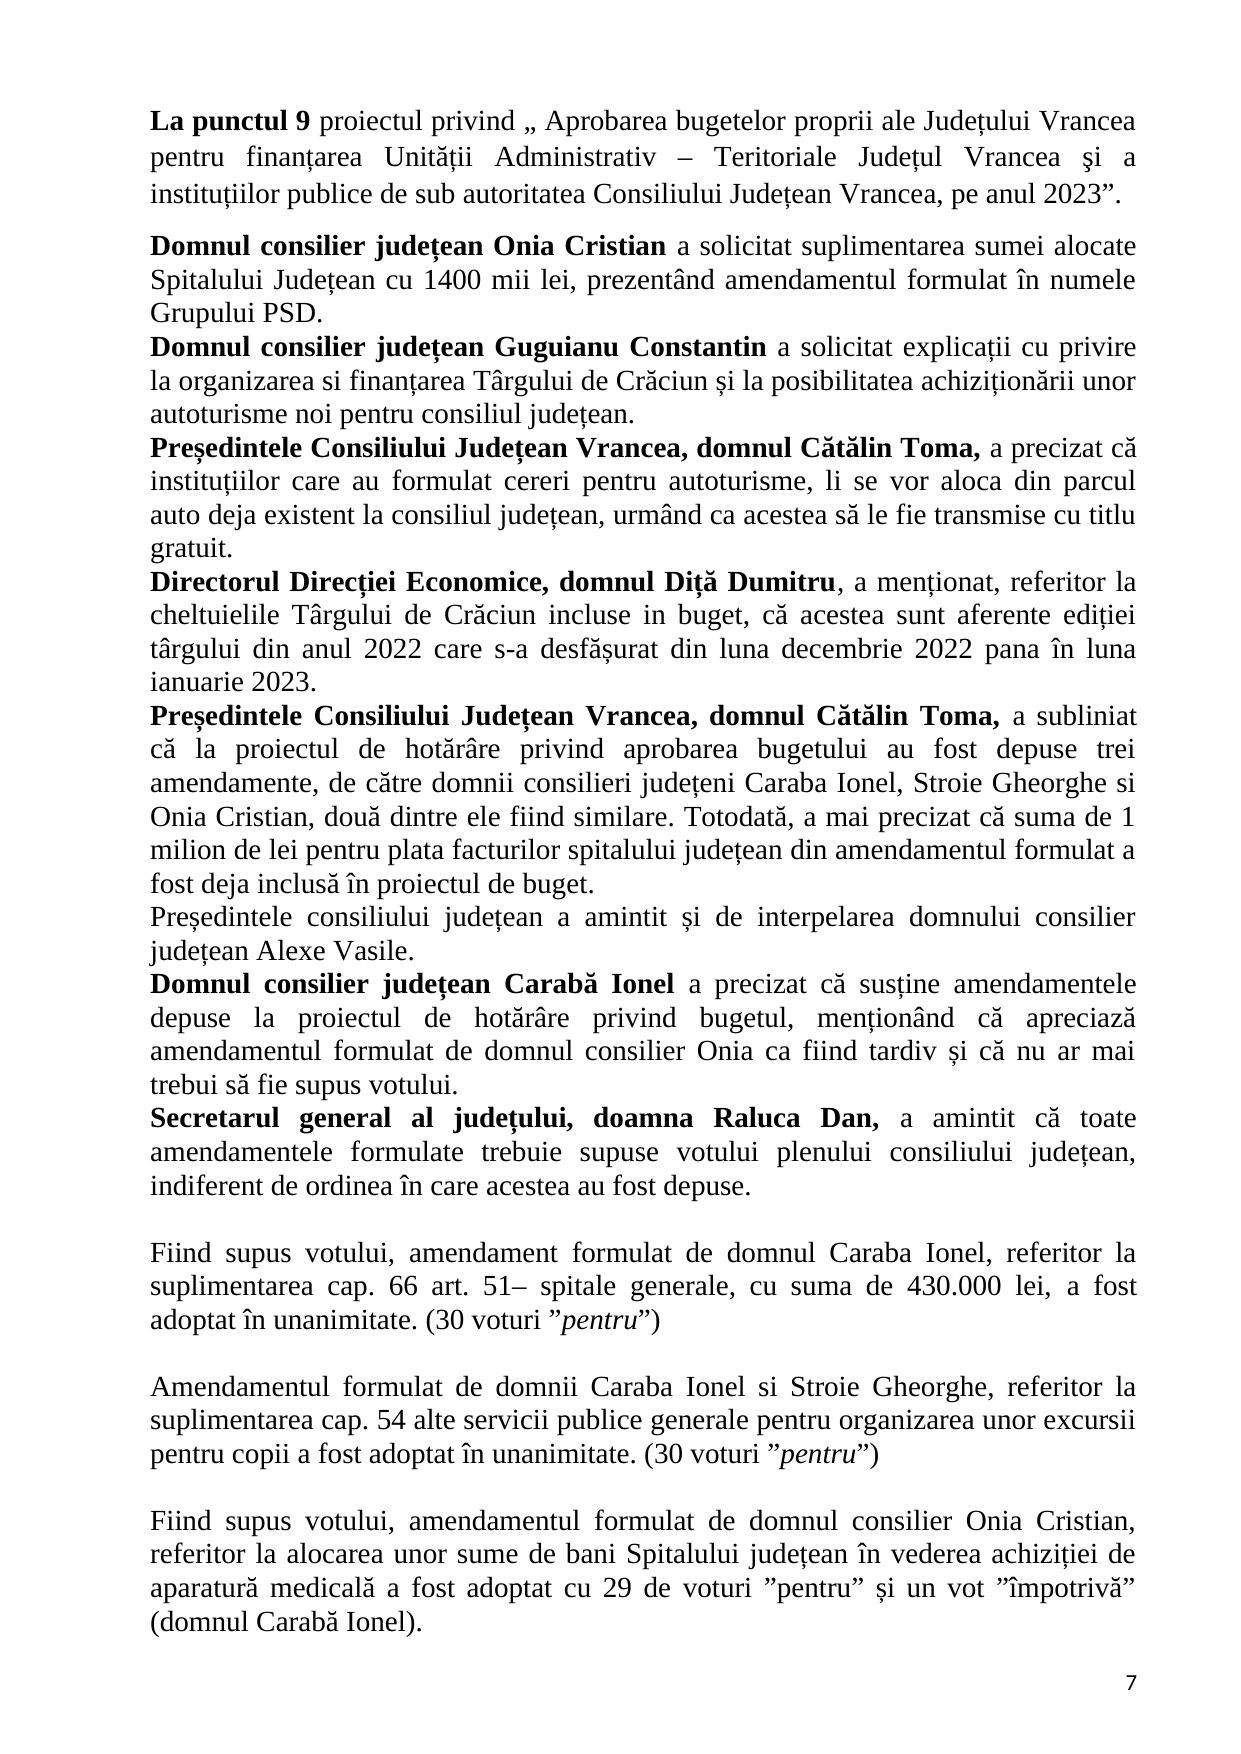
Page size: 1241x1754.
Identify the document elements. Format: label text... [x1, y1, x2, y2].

text Amendamentul formulat de domnii Caraba Ionel si Stroie Gheorghe, referitor la suplimentarea cap. 54 alte servicii publice generale pentru organizarea unor excursii pentru copii a fost adoptat în unanimitate. (30 voturi ”pentru”) [150, 1369, 1137, 1469]
text Domnul consilier județean Carabă Ionel a precizat că susține amendamentele depuse la proiectul de hotărâre privind bugetul, menționând că apreciază amendamentul formulat de domnul consilier Onia ca fiind tardiv și că nu ar mai trebui să fie supus votului. [150, 966, 1137, 1101]
text La punctul 9 proiectul privind „ Aprobarea bugetelor proprii ale Județului Vrancea pentru finanțarea Unității Administrativ – Teritoriale Județul Vrancea şi a instituțiilor publice de sub autoritatea Consiliului Județean Vrancea, pe anul 2023”. [150, 103, 1137, 209]
text Secretarul general al județului, doamna Raluca Dan, a amintit că toate amendamentele formulate trebuie supuse votului plenului consiliului județean, indiferent de ordinea în care acestea au fost depuse. [150, 1101, 1137, 1201]
text Domnul consilier județean Guguianu Constantin a solicitat explicații cu privire la organizarea si finanțarea Târgului de Crăciun și la posibilitatea achiziționării unor autoturisme noi pentru consiliul județean. [150, 329, 1137, 430]
text Președintele Consiliului Județean Vrancea, domnul Cătălin Toma, a precizat că instituțiilor care au formulat cereri pentru autoturisme, li se vor aloca din parcul auto deja existent la consiliul județean, urmând ca acestea să le fie transmise cu titlu gratuit. [150, 430, 1137, 564]
text Domnul consilier județean Onia Cristian a solicitat suplimentarea sumei alocate Spitalului Județean cu 1400 mii lei, prezentând amendamentul formulat în numele Grupului PSD. [150, 228, 1137, 329]
text Președintele Consiliului Județean Vrancea, domnul Cătălin Toma, a subliniat că la proiectul de hotărâre privind aprobarea bugetului au fost depuse trei amendamente, de către domnii consilieri județeni Caraba Ionel, Stroie Gheorghe si Onia Cristian, două dintre ele fiind similare. Totodată, a mai precizat că suma de 1 milion de lei pentru plata facturilor spitalului județean din amendamentul formulat a fost deja inclusă în proiectul de buget. [150, 698, 1137, 899]
text Directorul Direcției Economice, domnul Diță Dumitru, a menționat, referitor la cheltuielile Târgului de Crăciun incluse in buget, că acestea sunt aferente ediției târgului din anul 2022 care s-a desfășurat din luna decembrie 2022 pana în luna ianuarie 2023. [150, 564, 1137, 698]
text Președintele consiliului județean a amintit și de interpelarea domnului consilier județean Alexe Vasile. [150, 899, 1137, 966]
text Fiind supus votului, amendament formulat de domnul Caraba Ionel, referitor la suplimentarea cap. 66 art. 51– spitale generale, cu suma de 430.000 lei, a fost adoptat în unanimitate. (30 voturi ”pentru”) [150, 1235, 1137, 1335]
text Fiind supus votului, amendamentul formulat de domnul consilier Onia Cristian, referitor la alocarea unor sume de bani Spitalului județean în vederea achiziției de aparatură medicală a fost adoptat cu 29 de voturi ”pentru” și un vot ”împotrivă” (domnul Carabă Ionel). [150, 1503, 1137, 1637]
